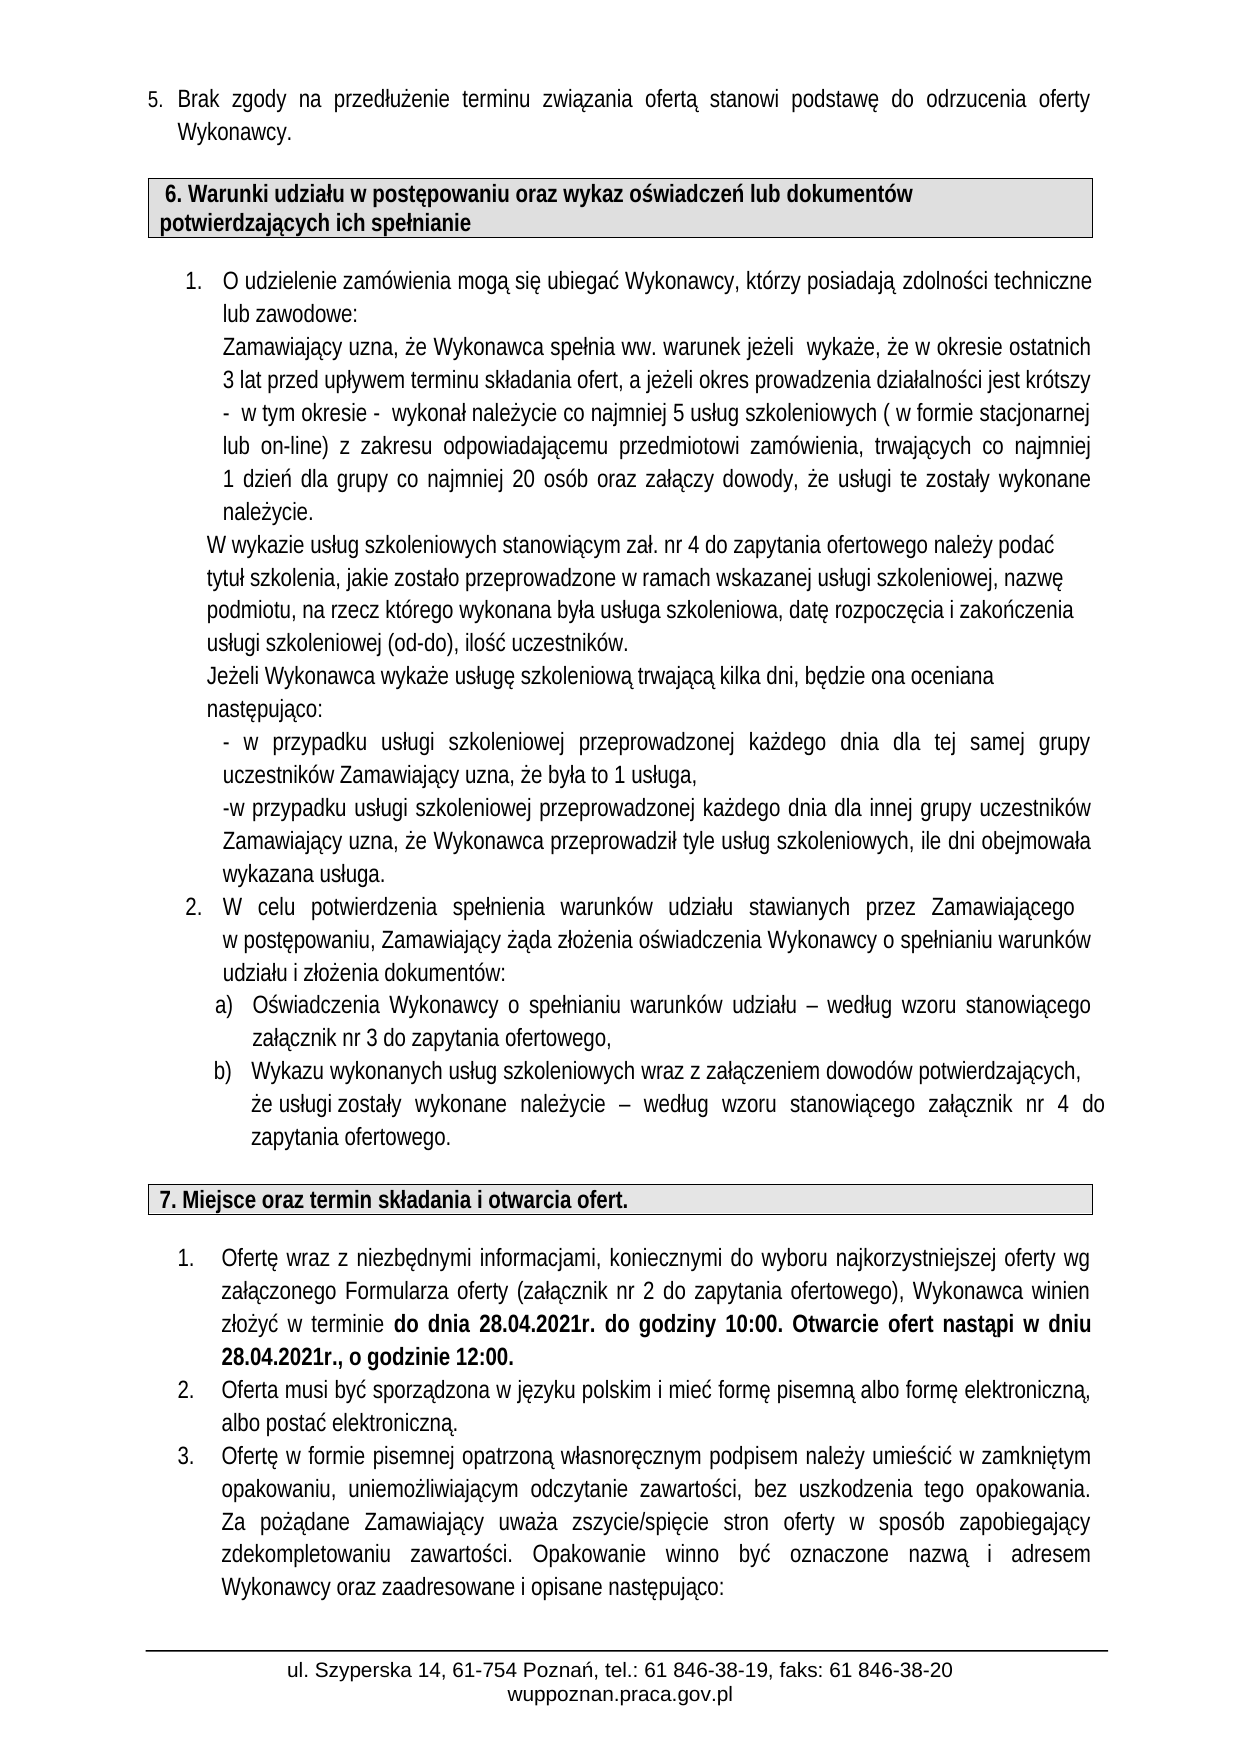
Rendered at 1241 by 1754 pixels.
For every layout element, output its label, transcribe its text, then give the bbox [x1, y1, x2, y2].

table_header 6. Warunki udziału w postępowaniu oraz wykaz oświadczeń lub dokumentów potwierdzających ich spełnianie [149, 179, 1092, 237]
list Ofertę wraz z niezbędnymi informacjami, koniecznymi do wyboru najkorzystniejszej oferty wg załączonego Formularza oferty (załącznik nr 2 do zapytania ofertowego), Wykonawca winien złożyć w terminie do dnia 28.04.2021r. do godziny 10:00. Otwarcie ofert nastąpi w dniu 28.04.2021r., o godzinie 12:00. [177, 1243, 1093, 1371]
list Brak zgody na przedłużenie terminu związania ofertą stanowi podstawę do odrzucenia oferty Wykonawcy. [148, 84, 1093, 145]
list W celu potwierdzenia spełnienia warunków udziału stawianych przez Zamawiającego w postępowaniu, Zamawiający żąda złożenia oświadczenia Wykonawcy o spełnianiu warunków udziału i złożenia dokumentów: [185, 892, 1093, 986]
text Jeżeli Wykonawca wykaże usługę szkoleniową trwającą kilka dni, będzie ona oceniana następująco: [207, 661, 1093, 723]
list Oświadczenia Wykonawcy o spełnianiu warunków udziału – według wzoru stanowiącego załącznik nr 3 do zapytania ofertowego, [215, 991, 1093, 1052]
list Ofertę w formie pisemnej opatrzoną własnoręcznym podpisem należy umieścić w zamkniętym opakowaniu, uniemożliwiającym odczytanie zawartości, bez uszkodzenia tego opakowania. Za pożądane Zamawiający uważa zszycie/spięcie stron oferty w sposób zapobiegający zdekompletowaniu zawartości. Opakowanie winno być oznaczone nazwą i adresem Wykonawcy oraz zaadresowane i opisane następująco: [177, 1441, 1093, 1601]
text -w przypadku usługi szkoleniowej przeprowadzonej każdego dnia dla innej grupy uczestników Zamawiający uzna, że Wykonawca przeprowadził tyle usług szkoleniowych, ile dni obejmowała wykazana usługa. [223, 793, 1093, 887]
text - w przypadku usługi szkoleniowej przeprowadzonej każdego dnia dla tej samej grupy uczestników Zamawiający uzna, że była to 1 usługa, [223, 727, 1093, 789]
list Oferta musi być sporządzona w języku polskim i mieć formę pisemną albo formę elektroniczną, albo postać elektroniczną. [177, 1375, 1093, 1436]
list O udzielenie zamówienia mogą się ubiegać Wykonawcy, którzy posiadają zdolności techniczne lub zawodowe: [185, 266, 1093, 328]
table_header 7. Miejsce oraz termin składania i otwarcia ofert. [149, 1185, 1092, 1213]
text Zamawiający uzna, że Wykonawca spełnia ww. warunek jeżeli wykaże, że w okresie ostatnich 3 lat przed upływem terminu składania ofert, a jeżeli okres prowadzenia działalności jest krótszy - w tym okresie - wykonał należycie co najmniej 5 usług szkoleniowych ( w formie stacjonarnej lub on-line) z zakresu odpowiadającemu przedmiotowi zamówienia, trwających co najmniej 1 dzień dla grupy co najmniej 20 osób oraz załączy dowody, że usługi te zostały wykonane należycie. [223, 332, 1093, 525]
text W wykazie usług szkoleniowych stanowiącym zał. nr 4 do zapytania ofertowego należy podać tytuł szkolenia, jakie zostało przeprowadzone w ramach wskazanej usługi szkoleniowej, nazwę podmiotu, na rzecz którego wykonana była usługa szkoleniowa, datę rozpoczęcia i zakończenia usługi szkoleniowej (od-do), ilość uczestników. [207, 530, 1093, 657]
list Wykazu wykonanych usług szkoleniowych wraz z załączeniem dowodów potwierdzających, że usługi zostały wykonane należycie – według wzoru stanowiącego załącznik nr 4 do zapytania ofertowego. [213, 1056, 1107, 1151]
